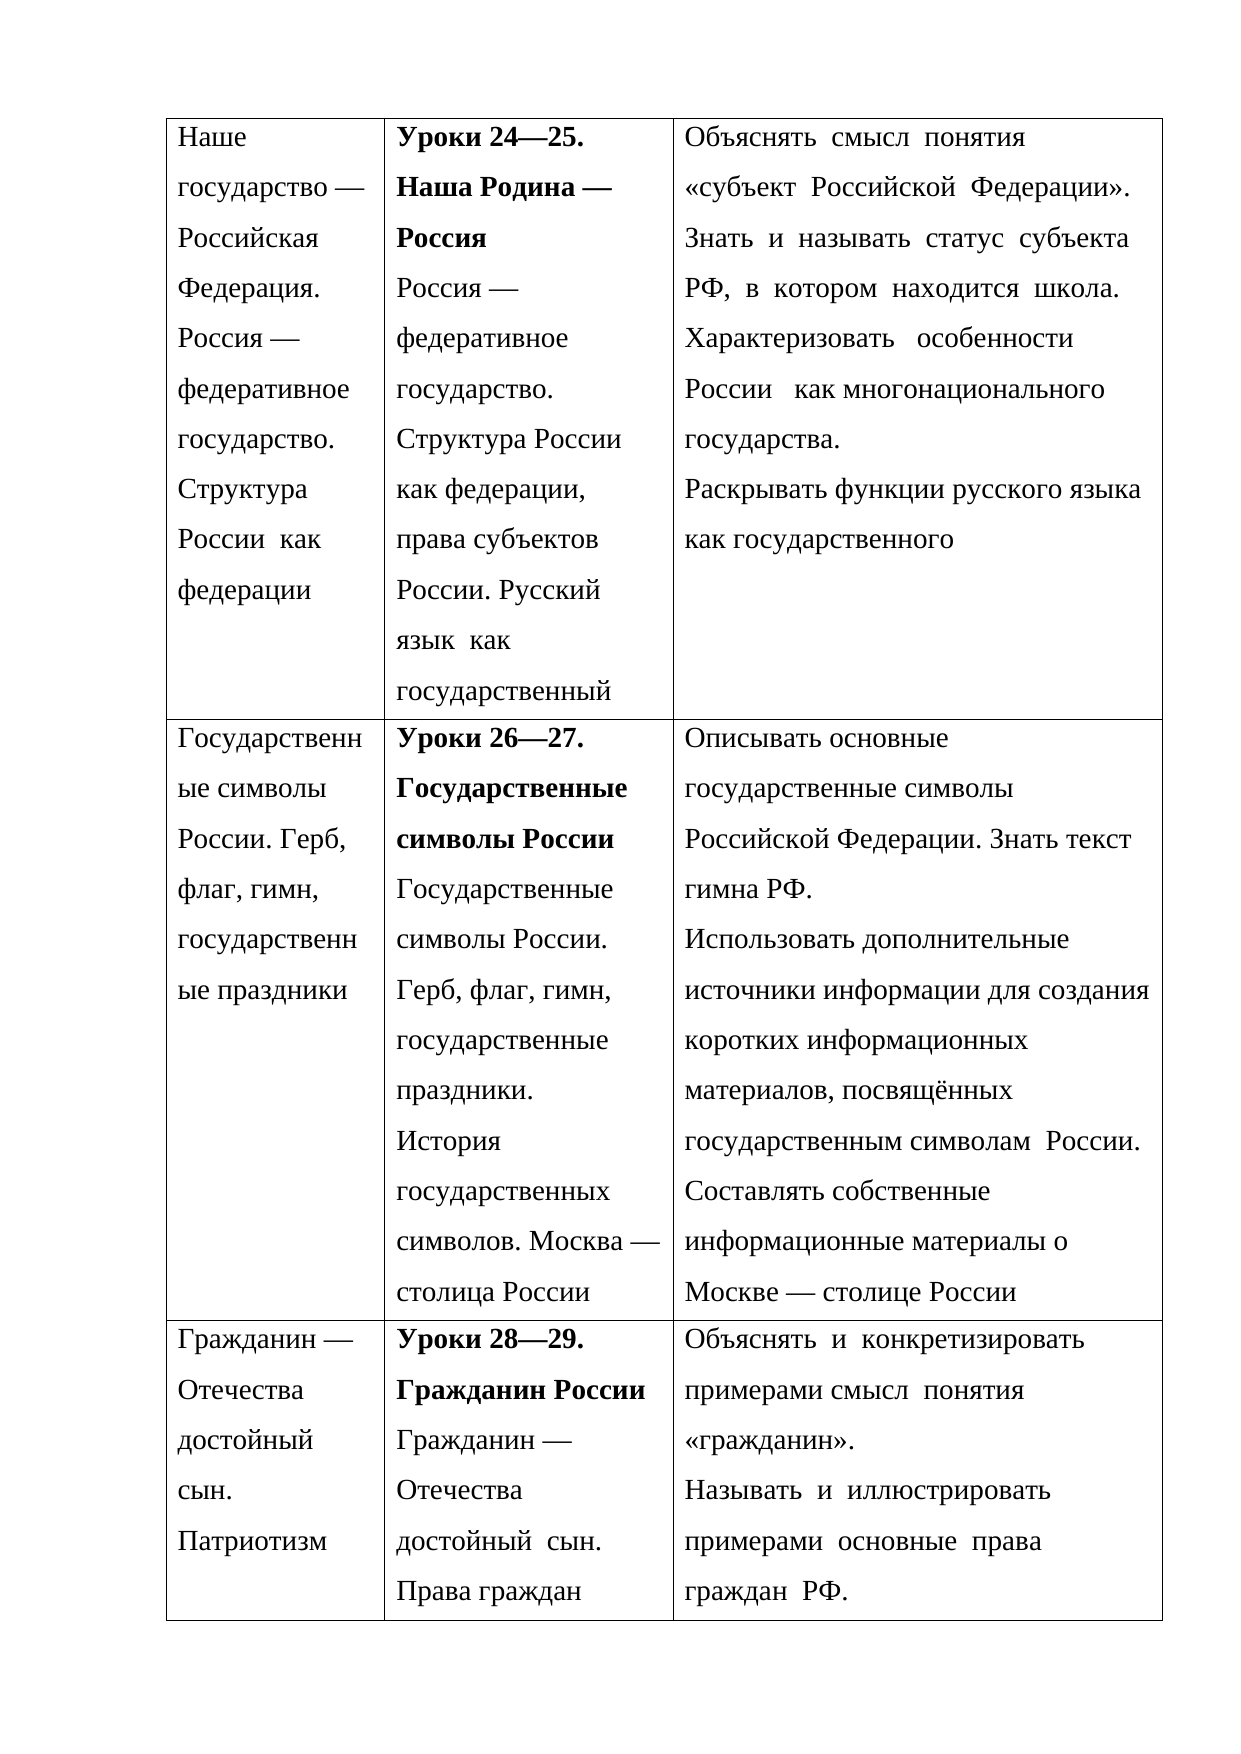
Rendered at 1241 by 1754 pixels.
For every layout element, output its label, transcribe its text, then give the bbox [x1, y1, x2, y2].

table_cell Наше государство — Российская Федерация. Россия — федеративное государство. Структура России как федерации [167, 119, 384, 719]
table_cell Государственные символы России. Герб, флаг, гимн, государственные праздники [167, 720, 384, 1320]
table_cell Объяснять смысл понятия «субъект Российской Федерации». Знать и называть статус субъекта РФ, в котором находится школа. Характеризовать особенности России как многонационального государства. Раскрывать функции русского языка как государственного [674, 119, 1162, 719]
table_cell Уроки 24—25. Наша Родина — Россия Россия — федеративное государство. Структура России как федерации, права субъектов России. Русский язык как государственный [385, 119, 673, 719]
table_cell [385, 1321, 673, 1620]
table_cell Уроки 26—27. Государственные символы России Государственные символы России. Герб, флаг, гимн, государственные праздники. История государственных символов. Москва — столица России [385, 720, 673, 1320]
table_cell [167, 1321, 384, 1620]
table_cell Описывать основные государственные символы Российской Федерации. Знать текст гимна РФ. Использовать дополнительные источники информации для создания коротких информационных материалов, посвящённых государственным символам России. Составлять собственные информационные материалы о Москве — столице России [674, 720, 1162, 1320]
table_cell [674, 1321, 1162, 1620]
